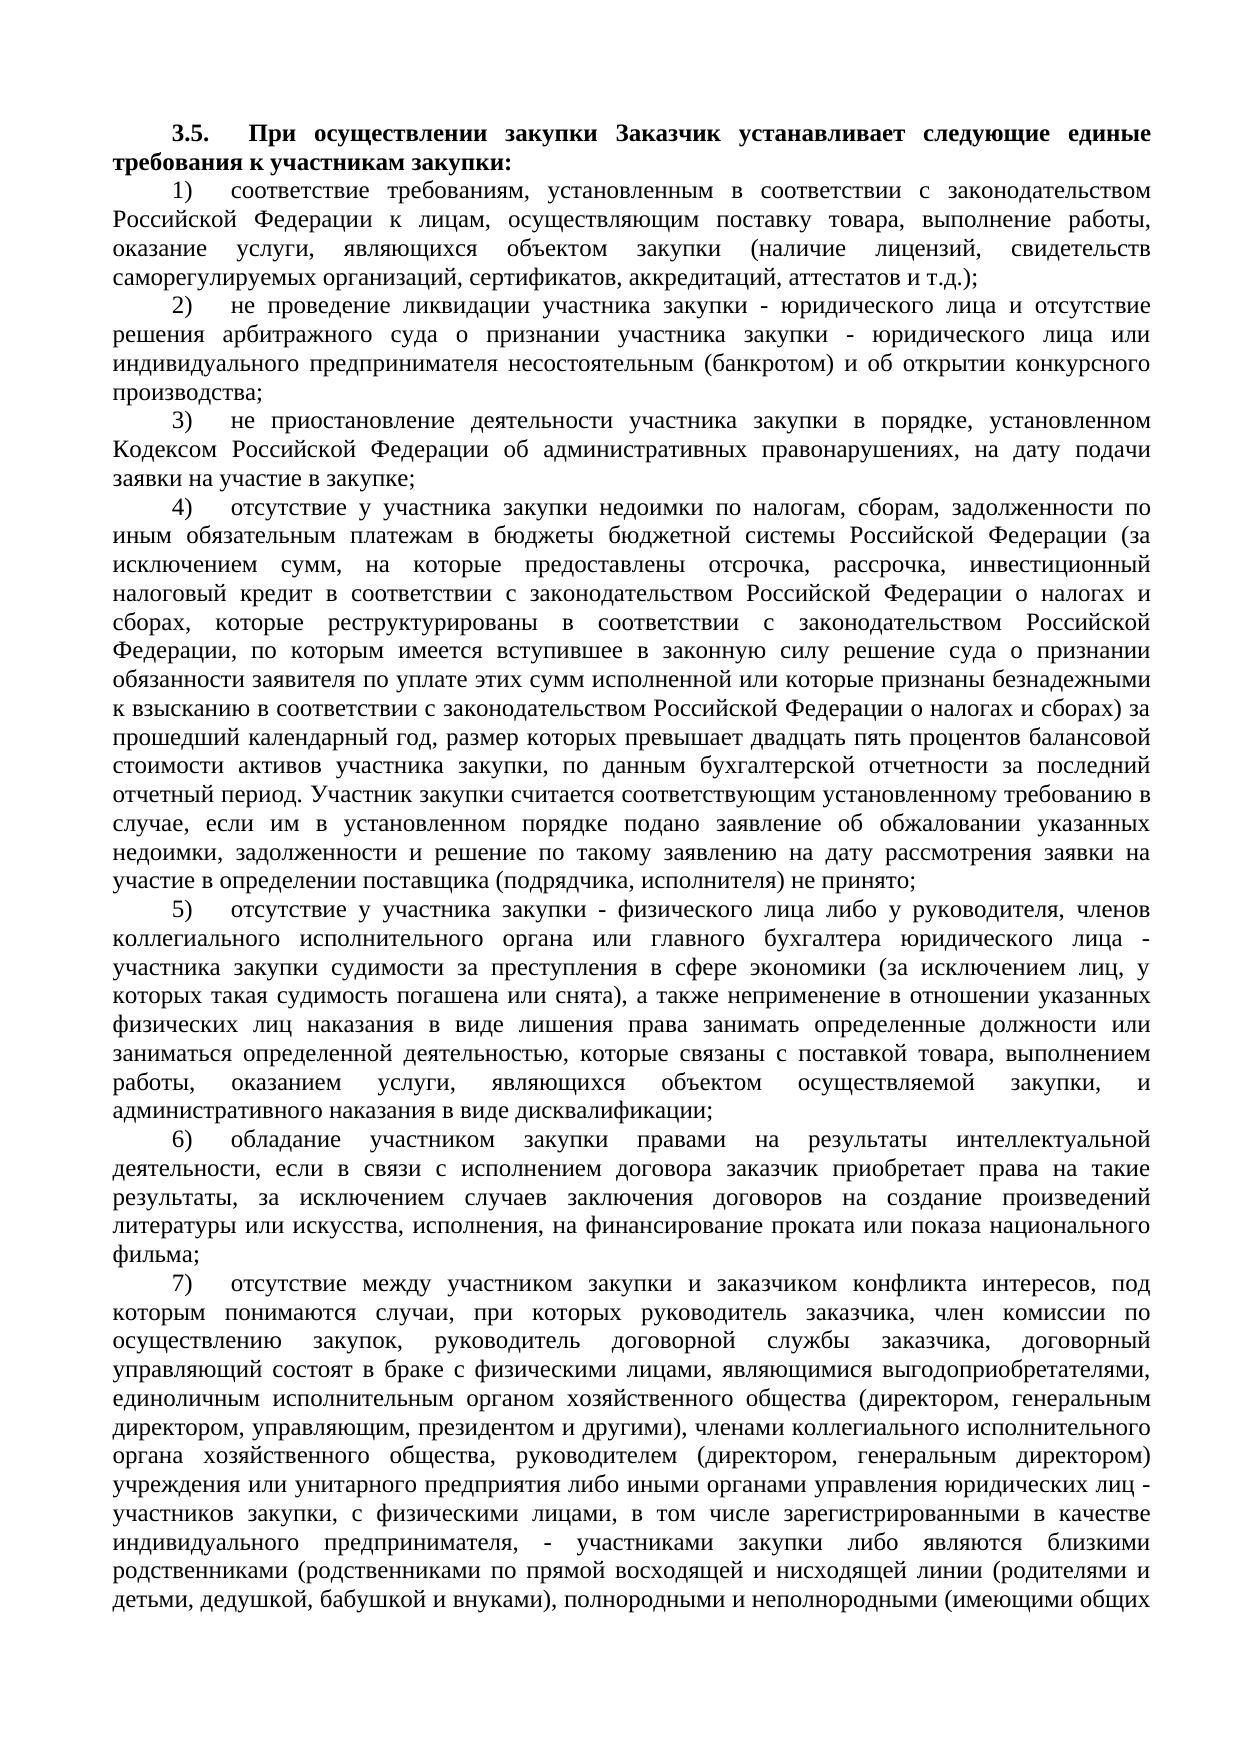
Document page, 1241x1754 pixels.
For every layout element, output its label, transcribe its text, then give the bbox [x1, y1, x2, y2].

list соответствие требованиям, установленным в соответствии с законодательством Российской Федерации к лицам, осуществляющим поставку товара, выполнение работы, оказание услуги, являющихся объектом закупки (наличие лицензий, свидетельств саморегулируемых организаций, сертификатов, аккредитаций, аттестатов и т.д.); [112, 176, 1152, 291]
list отсутствие у участника закупки - физического лица либо у руководителя, членов коллегиального исполнительного органа или главного бухгалтера юридического лица - участника закупки судимости за преступления в сфере экономики (за исключением лиц, у которых такая судимость погашена или снята), а также неприменение в отношении указанных физических лиц наказания в виде лишения права занимать определенные должности или заниматься определенной деятельностью, которые связаны с поставкой товара, выполнением работы, оказанием услуги, являющихся объектом осуществляемой закупки, и административного наказания в виде дисквалификации; [112, 894, 1152, 1124]
list обладание участником закупки правами на результаты интеллектуальной деятельности, если в связи с исполнением договора заказчик приобретает права на такие результаты, за исключением случаев заключения договоров на создание произведений литературы или искусства, исполнения, на финансирование проката или показа национального фильма; [112, 1124, 1152, 1268]
list не проведение ликвидации участника закупки - юридического лица и отсутствие решения арбитражного суда о признании участника закупки - юридического лица или индивидуального предпринимателя несостоятельным (банкротом) и об открытии конкурсного производства; [112, 291, 1152, 406]
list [112, 1268, 1152, 1613]
list отсутствие у участника закупки недоимки по налогам, сборам, задолженности по иным обязательным платежам в бюджеты бюджетной системы Российской Федерации (за исключением сумм, на которые предоставлены отсрочка, рассрочка, инвестиционный налоговый кредит в соответствии с законодательством Российской Федерации о налогах и сборах, которые реструктурированы в соответствии с законодательством Российской Федерации, по которым имеется вступившее в законную силу решение суда о признании обязанности заявителя по уплате этих сумм исполненной или которые признаны безнадежными к взысканию в соответствии с законодательством Российской Федерации о налогах и сборах) за прошедший календарный год, размер которых превышает двадцать пять процентов балансовой стоимости активов участника закупки, по данным бухгалтерской отчетности за последний отчетный период. Участник закупки считается соответствующим установленному требованию в случае, если им в установленном порядке подано заявление об обжаловании указанных недоимки, задолженности и решение по такому заявлению на дату рассмотрения заявки на участие в определении поставщика (подрядчика, исполнителя) не принято; [112, 492, 1152, 894]
list не приостановление деятельности участника закупки в порядке, установленном Кодексом Российской Федерации об административных правонарушениях, на дату подачи заявки на участие в закупке; [112, 406, 1152, 492]
list При осуществлении закупки Заказчик устанавливает следующие единые требования к участникам закупки: [112, 118, 1152, 176]
